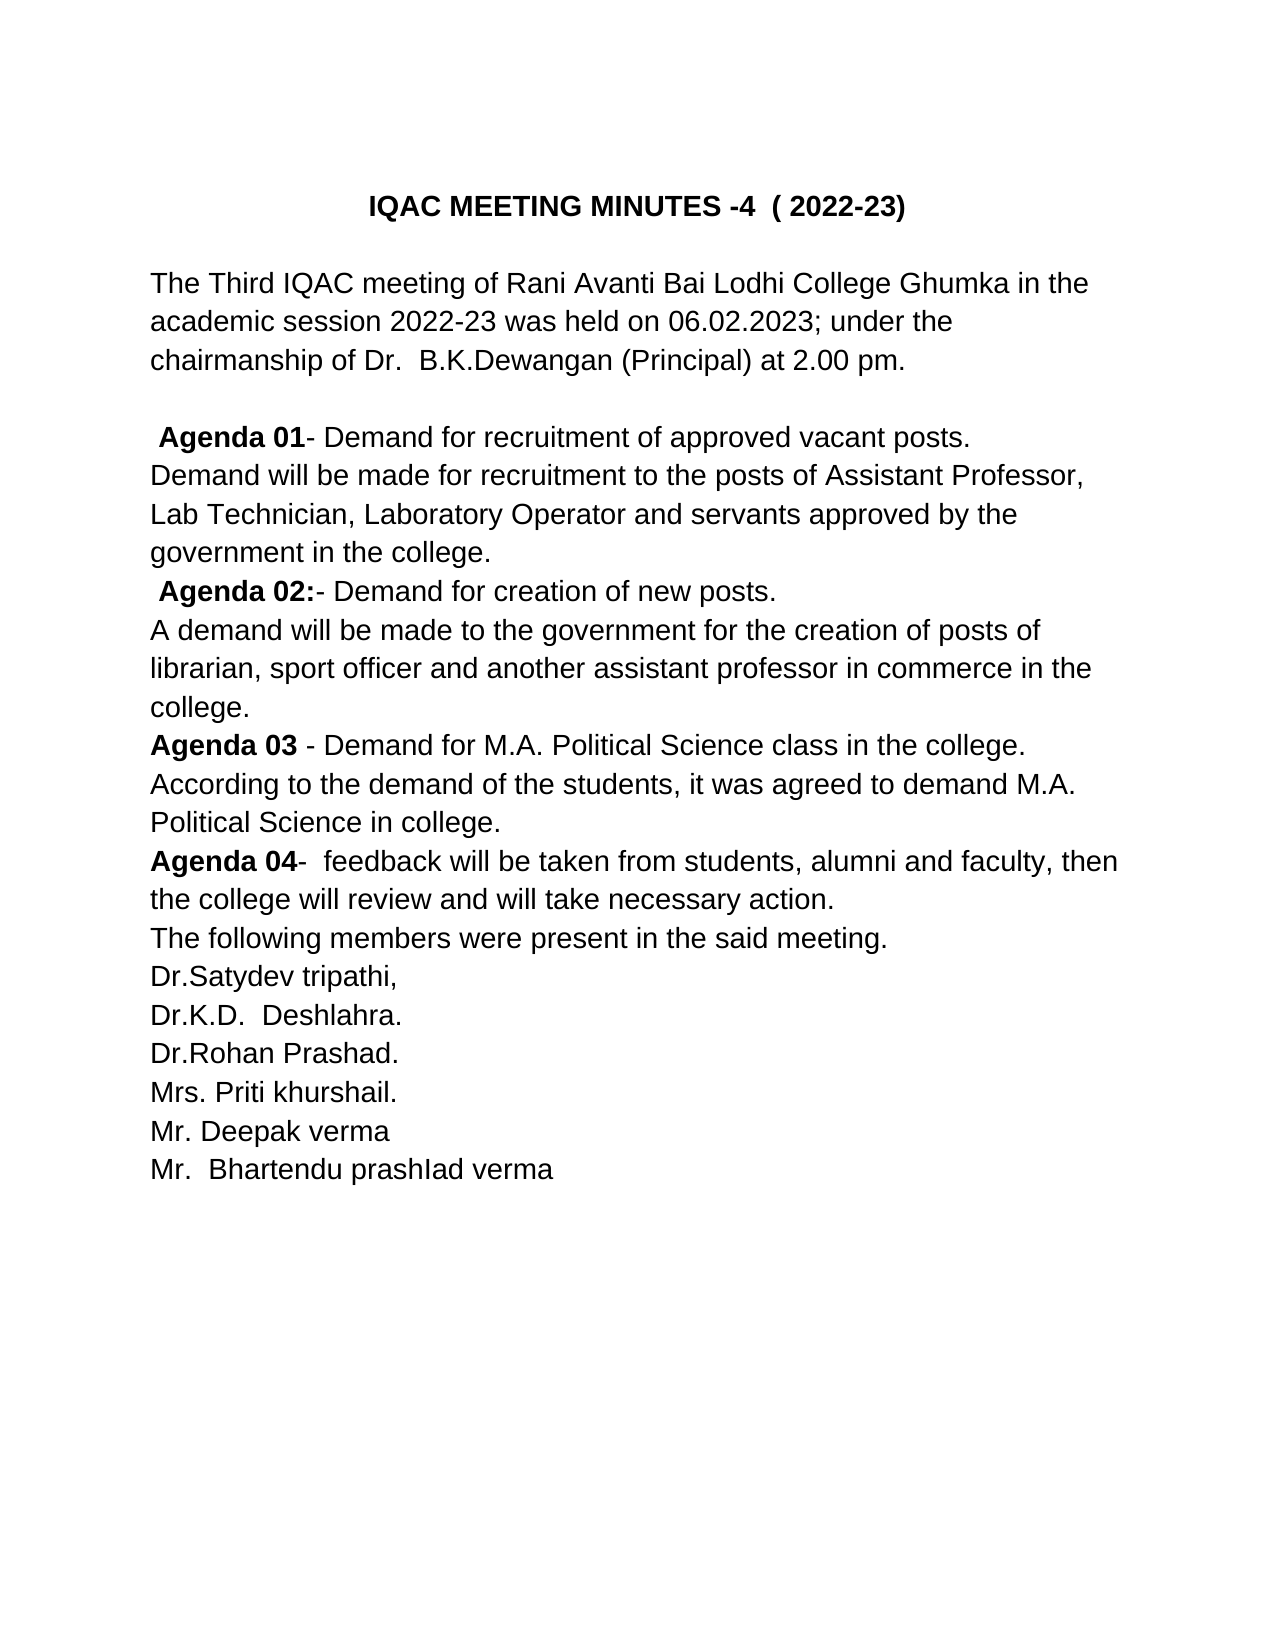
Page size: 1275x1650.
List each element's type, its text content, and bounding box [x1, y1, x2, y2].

text Demand will be made for recruitment to the posts of Assistant Professor, Lab Technician, Laboratory Operator and servants approved by the government in the college. [150, 458, 1125, 569]
text Dr.Satydev tripathi, [150, 959, 1125, 993]
text Agenda 03 - Demand for M.A. Political Science class in the college. [150, 728, 1125, 762]
text Agenda 04- feedback will be taken from students, alumni and faculty, then the college will review and will take necessary action. [150, 844, 1125, 916]
text Dr.K.D. Deshlahra. [150, 998, 1125, 1031]
text Mrs. Priti khurshail. [150, 1075, 1125, 1108]
text IQAC MEETING MINUTES -4 ( 2022-23) [150, 188, 1125, 222]
text A demand will be made to the government for the creation of posts of librarian, sport officer and another assistant professor in commerce in the college. [150, 612, 1125, 723]
text Dr.Rohan Prashad. [150, 1036, 1125, 1070]
text Agenda 02:- Demand for creation of new posts. [150, 574, 1125, 607]
text The following members were present in the said meeting. [150, 921, 1125, 954]
text Agenda 01- Demand for recruitment of approved vacant posts. [150, 420, 1125, 453]
text Mr. Bhartendu prashIad verma [150, 1152, 1125, 1186]
text The Third IQAC meeting of Rani Avanti Bai Lodhi College Ghumka in the academic session 2022-23 was held on 06.02.2023; under the chairmanship of Dr. B.K.Dewangan (Principal) at 2.00 pm. [150, 266, 1125, 376]
text Mr. Deepak verma [150, 1113, 1125, 1147]
text According to the demand of the students, it was agreed to demand M.A. Political Science in college. [150, 767, 1125, 839]
